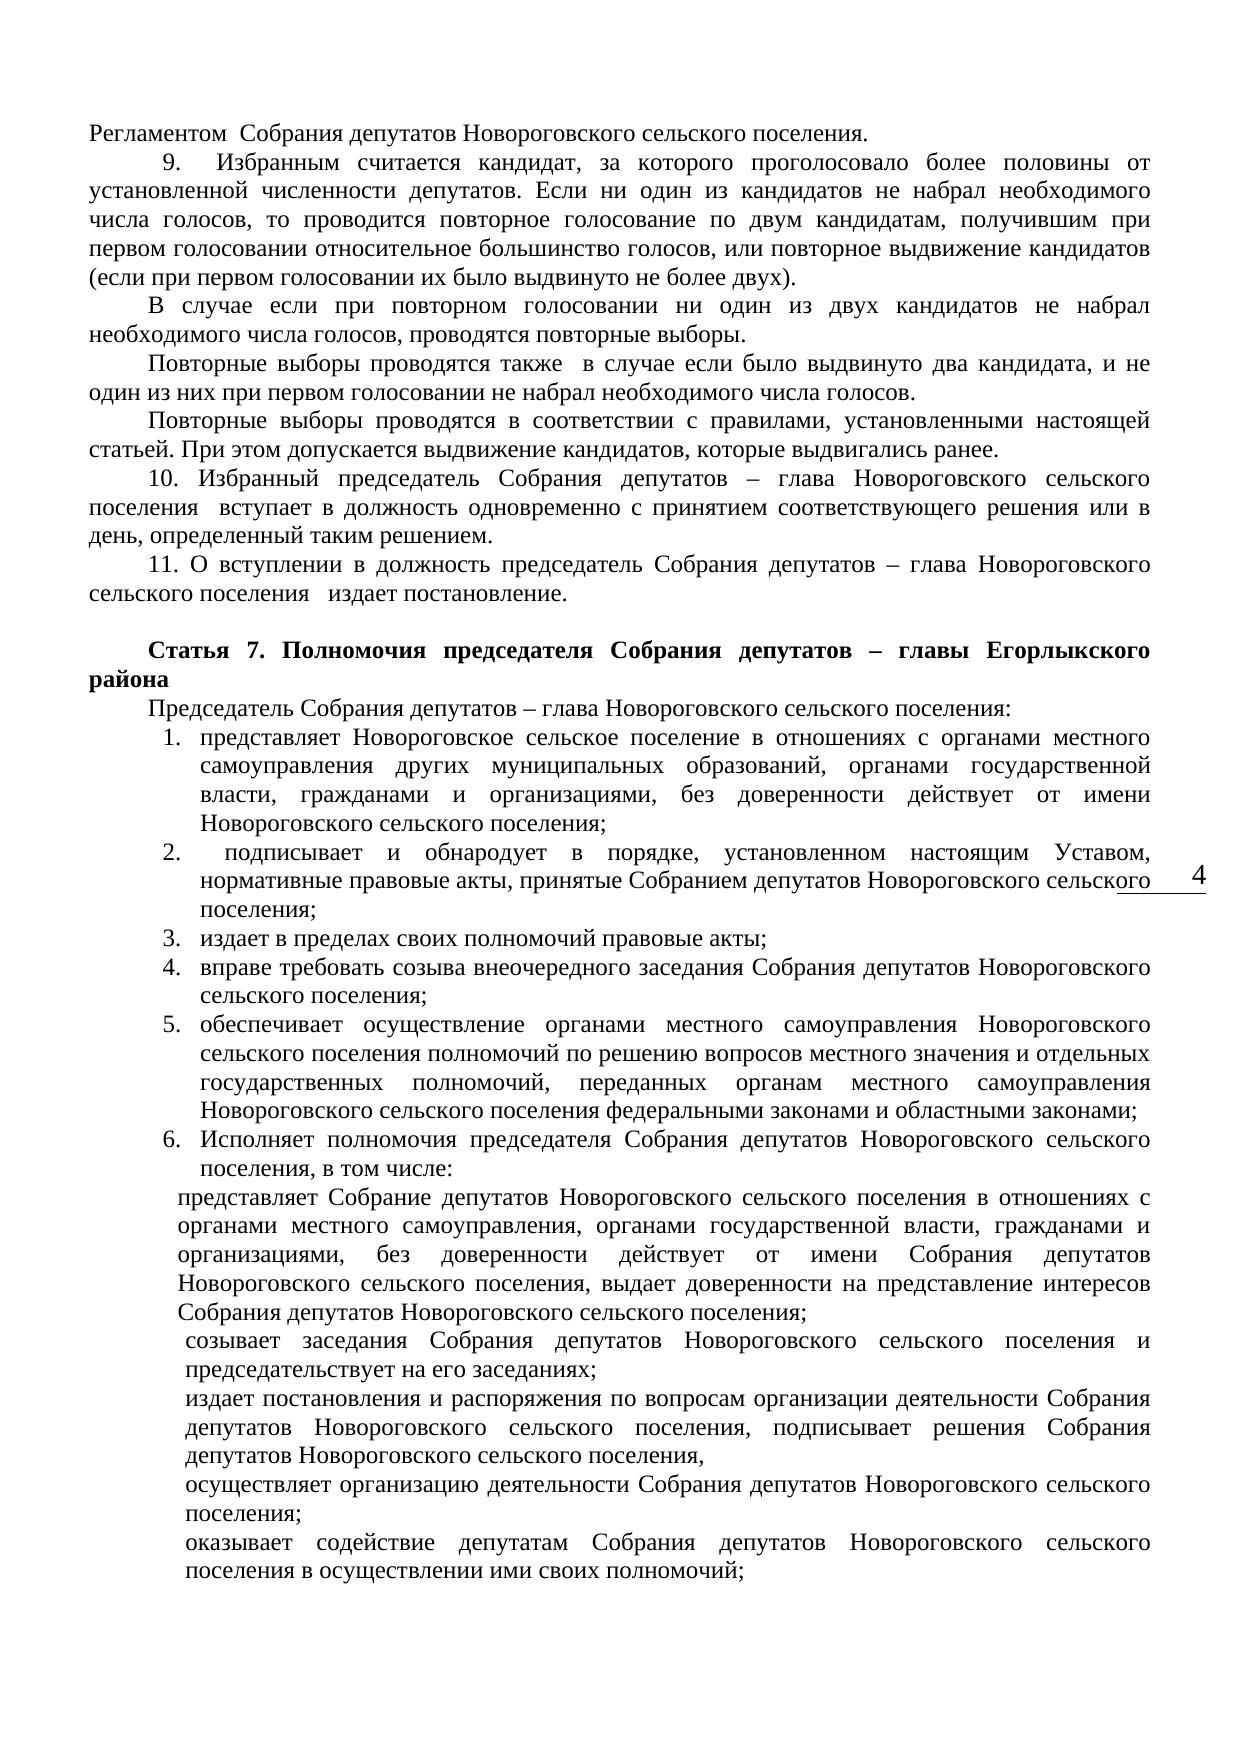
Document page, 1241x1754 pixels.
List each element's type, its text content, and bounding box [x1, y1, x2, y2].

text Повторные выборы проводятся в соответствии с правилами, установленными настоящей статьей. При этом допускается выдвижение кандидатов, которые выдвигались ранее. [89, 406, 1152, 463]
list вправе требовать созыва внеочередного заседания Собрания депутатов Новороговского сельского поселения; [162, 952, 1152, 1009]
list обеспечивает осуществление органами местного самоуправления Новороговского сельского поселения полномочий по решению вопросов местного значения и отдельных государственных полномочий, переданных органам местного самоуправления Новороговского сельского поселения федеральными законами и областными законами; [162, 1009, 1152, 1124]
text Председатель Собрания депутатов – глава Новороговского сельского поселения: [148, 693, 1152, 722]
list издает постановления и распоряжения по вопросам организации деятельности Собрания депутатов Новороговского сельского поселения, подписывает решения Собрания депутатов Новороговского сельского поселения, [185, 1383, 1152, 1469]
text В случае если при повторном голосовании ни один из двух кандидатов не набрал необходимого числа голосов, проводятся повторные выборы. [89, 291, 1152, 348]
list осуществляет организацию деятельности Собрания депутатов Новороговского сельского поселения; [185, 1469, 1152, 1527]
list издает в пределах своих полномочий правовые акты; [162, 923, 1152, 952]
list подписывает и обнародует в порядке, установленном настоящим Уставом, нормативные правовые акты, принятые Собранием депутатов Новороговского сельского поселения; [162, 837, 1152, 923]
subtitle Статья 7. Полномочия председателя Собрания депутатов – главы Егорлыкского района [89, 636, 1152, 693]
text 9. Избранным считается кандидат, за которого проголосовало более половины от установленной численности депутатов. Если ни один из кандидатов не набрал необходимого числа голосов, то проводится повторное голосование по двум кандидатам, получившим при первом голосовании относительное большинство голосов, или повторное выдвижение кандидатов (если при первом голосовании их было выдвинуто не более двух). [89, 147, 1152, 291]
list представляет Новороговское сельское поселение в отношениях с органами местного самоуправления других муниципальных образований, органами государственной власти, гражданами и организациями, без доверенности действует от имени Новороговского сельского поселения; [162, 722, 1152, 837]
list Исполняет полномочия председателя Собрания депутатов Новороговского сельского поселения, в том числе: [162, 1124, 1152, 1182]
text 11. О вступлении в должность председатель Собрания депутатов – глава Новороговского сельского поселения издает постановление. [89, 549, 1152, 607]
text 10. Избранный председатель Собрания депутатов – глава Новороговского сельского поселения вступает в должность одновременно с принятием соответствующего решения или в день, определенный таким решением. [89, 463, 1152, 549]
list представляет Собрание депутатов Новороговского сельского поселения в отношениях с органами местного самоуправления, органами государственной власти, гражданами и организациями, без доверенности действует от имени Собрания депутатов Новороговского сельского поселения, выдает доверенности на представление интересов Собрания депутатов Новороговского сельского поселения; [177, 1182, 1152, 1326]
text Повторные выборы проводятся также в случае если было выдвинуто два кандидата, и не один из них при первом голосовании не набрал необходимого числа голосов. [89, 348, 1152, 406]
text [89, 118, 1152, 147]
list созывает заседания Собрания депутатов Новороговского сельского поселения и председательствует на его заседаниях; [185, 1326, 1152, 1383]
list оказывает содействие депутатам Собрания депутатов Новороговского сельского поселения в осуществлении ими своих полномочий; [185, 1527, 1152, 1584]
